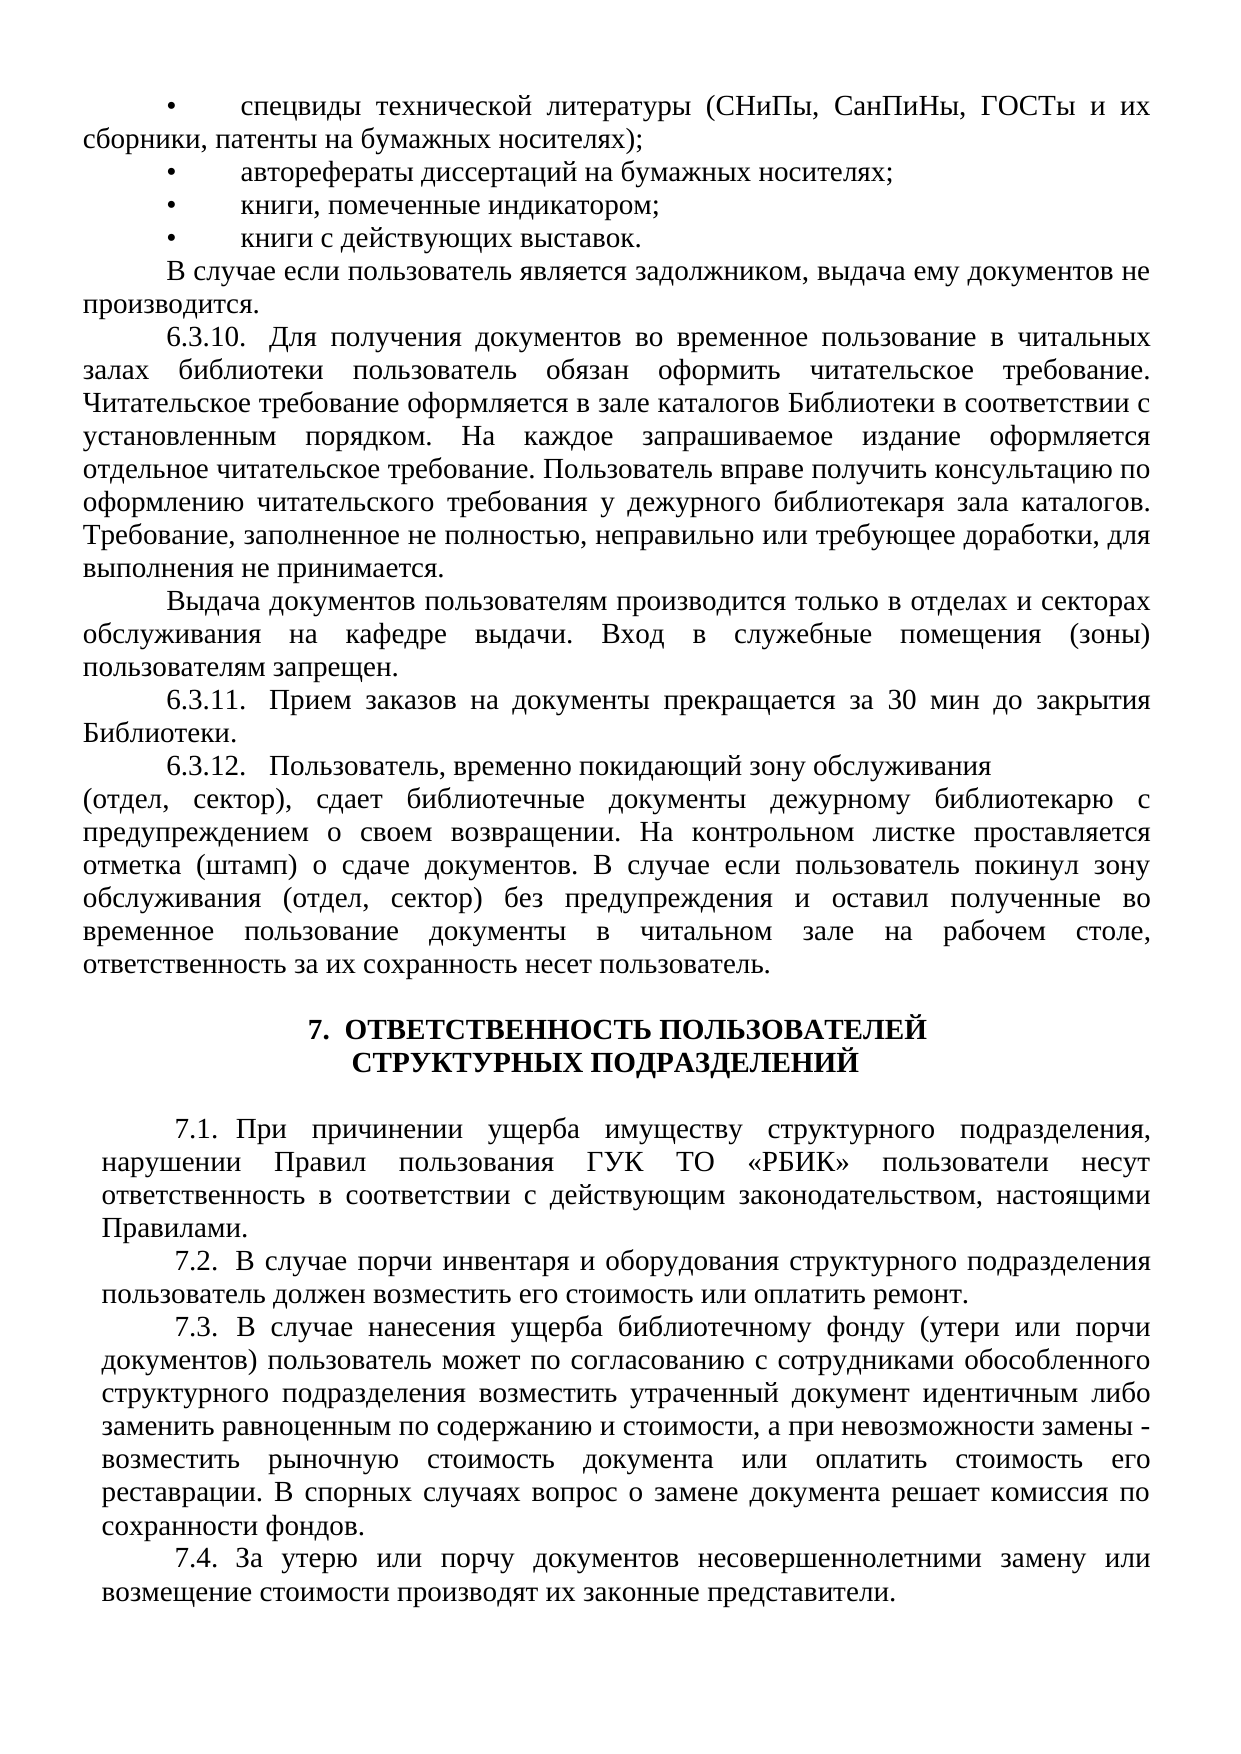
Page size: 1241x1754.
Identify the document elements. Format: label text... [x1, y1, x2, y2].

list За утерю или порчу документов несовершеннолетними замену или возмещение стоимости производят их законные представители. [101, 1542, 1152, 1608]
list ОТВЕТСТВЕННОСТЬ ПОЛЬЗОВАТЕЛЕЙ СТРУКТУРНЫХ ПОДРАЗДЕЛЕНИЙ [308, 1013, 1152, 1079]
list авторефераты диссертаций на бумажных носителях; [83, 155, 1152, 188]
text Выдача документов пользователям производится только в отделах и секторах обслуживания на кафедре выдачи. Вход в служебные помещения (зоны) пользователям запрещен. [83, 584, 1152, 683]
list книги, помеченные индикатором; [83, 188, 1152, 221]
list При причинении ущерба имуществу структурного подразделения, нарушении Правил пользования ГУК ТО «РБИК» пользователи несут ответственность в соответствии с действующим законодательством, настоящими Правилами. [101, 1112, 1152, 1244]
list В случае нанесения ущерба библиотечному фонду (утери или порчи документов) пользователь может по согласованию с сотрудниками обособленного структурного подразделения возместить утраченный документ идентичным либо заменить равноценным по содержанию и стоимости, а при невозможности замены - возместить рыночную стоимость документа или оплатить стоимость его реставрации. В спорных случаях вопрос о замене документа решает комиссия по сохранности фондов. [101, 1310, 1152, 1542]
list В случае порчи инвентаря и оборудования структурного подразделения пользователь должен возместить его стоимость или оплатить ремонт. [101, 1244, 1152, 1310]
list спецвиды технической литературы (СНиПы, СанПиНы, ГОСТы и их сборники, патенты на бумажных носителях); [83, 89, 1152, 155]
text (отдел, сектор), сдает библиотечные документы дежурному библиотекарю с предупреждением о своем возвращении. На контрольном листке проставляется отметка (штамп) о сдаче документов. В случае если пользователь покинул зону обслуживания (отдел, сектор) без предупреждения и оставил полученные во временное пользование документы в читальном зале на рабочем столе, ответственность за их сохранность несет пользователь. [83, 782, 1152, 980]
list книги с действующих выставок. [83, 221, 1152, 254]
list Пользователь, временно покидающий зону обслуживания [83, 749, 1152, 782]
list Для получения документов во временное пользование в читальных залах библиотеки пользователь обязан оформить читательское требование. Читательское требование оформляется в зале каталогов Библиотеки в соответствии с установленным порядком. На каждое запрашиваемое издание оформляется отдельное читательское требование. Пользователь вправе получить консультацию по оформлению читательского требования у дежурного библиотекаря зала каталогов. Требование, заполненное не полностью, неправильно или требующее доработки, для выполнения не принимается. [83, 320, 1152, 584]
text В случае если пользователь является задолжником, выдача ему документов не производится. [83, 254, 1152, 320]
list Прием заказов на документы прекращается за 30 мин до закрытия Библиотеки. [83, 683, 1152, 749]
